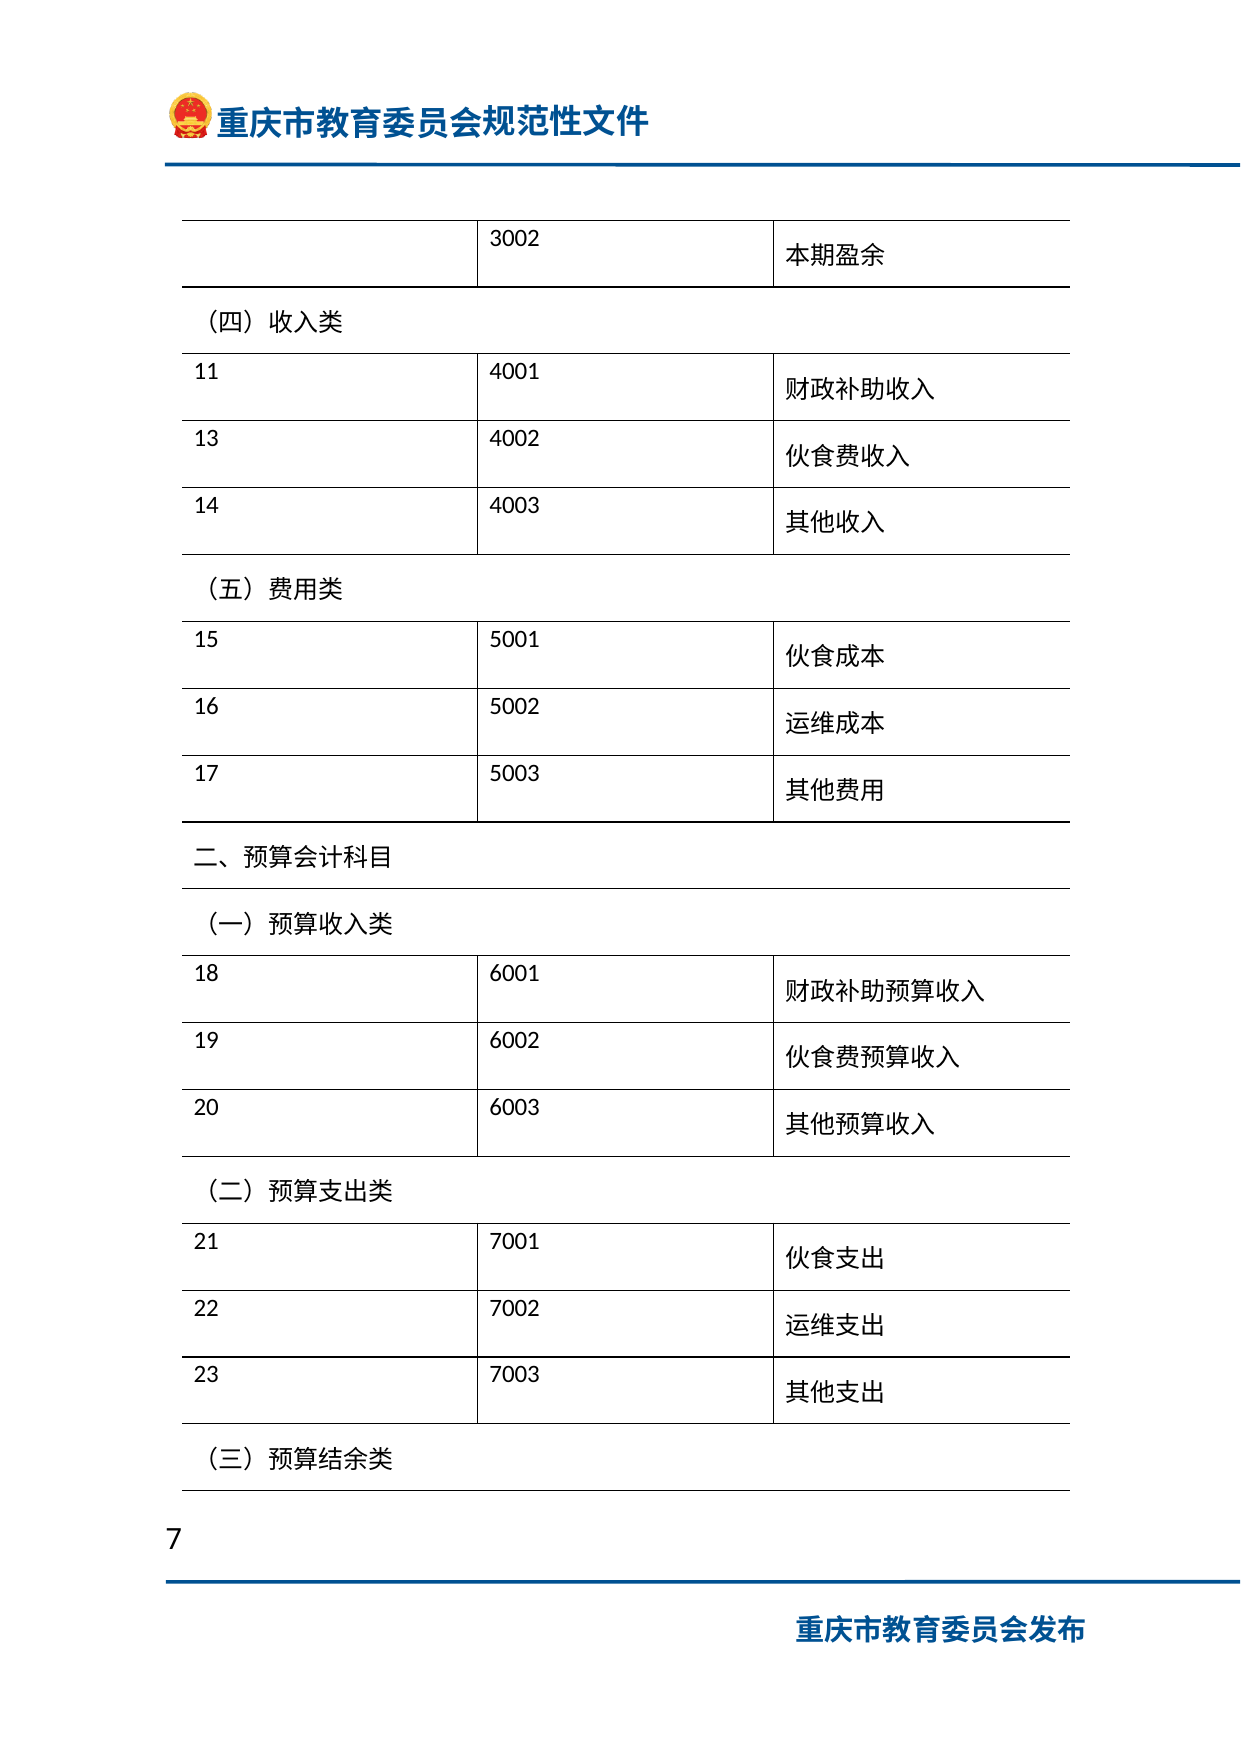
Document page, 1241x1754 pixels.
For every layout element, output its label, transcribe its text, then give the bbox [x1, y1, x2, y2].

table_cell 6002 [478, 1023, 773, 1089]
table_cell 本期盈余 [774, 221, 1070, 286]
table_cell 伙食费预算收入 [774, 1023, 1070, 1089]
table_cell 11 [182, 354, 477, 420]
table_cell 22 [182, 1291, 477, 1356]
table_cell 19 [182, 1023, 477, 1089]
table_cell 20 [182, 1090, 477, 1156]
table_cell 其他预算收入 [774, 1090, 1070, 1156]
table_cell （五）费用类 [182, 555, 1070, 621]
table_cell [182, 221, 477, 286]
table_cell （三）预算结余类 [182, 1424, 1070, 1490]
table_cell 财政补助预算收入 [774, 956, 1070, 1022]
table_cell 23 [182, 1358, 477, 1423]
table_cell 伙食成本 [774, 622, 1070, 688]
table_cell 14 [182, 488, 477, 554]
table_cell 其他支出 [774, 1358, 1070, 1423]
table_cell 4001 [478, 354, 773, 420]
table_cell 4002 [478, 421, 773, 487]
table_cell 二、预算会计科目 [182, 823, 1070, 888]
table_cell （二）预算支出类 [182, 1157, 1070, 1223]
table_cell 运维成本 [774, 689, 1070, 754]
table_cell 17 [182, 756, 477, 821]
table_cell 7002 [478, 1291, 773, 1356]
table_cell 21 [182, 1224, 477, 1289]
table_cell 3002 [478, 221, 773, 286]
table_cell 财政补助收入 [774, 354, 1070, 420]
table_cell 18 [182, 956, 477, 1022]
table_cell 13 [182, 421, 477, 487]
table_cell 4003 [478, 488, 773, 554]
table_cell 5002 [478, 689, 773, 754]
table_cell 15 [182, 622, 477, 688]
table_cell 6003 [478, 1090, 773, 1156]
table_cell 7001 [478, 1224, 773, 1289]
table_cell （一）预算收入类 [182, 889, 1070, 955]
table_cell 其他收入 [774, 488, 1070, 554]
table_cell 5003 [478, 756, 773, 821]
table_cell 16 [182, 689, 477, 754]
table_cell 7003 [478, 1358, 773, 1423]
table_cell 6001 [478, 956, 773, 1022]
table_cell （四）收入类 [182, 288, 1070, 353]
picture [165, 90, 216, 142]
table_cell 5001 [478, 622, 773, 688]
table_cell 伙食支出 [774, 1224, 1070, 1289]
table_cell 伙食费收入 [774, 421, 1070, 487]
table_cell 其他费用 [774, 756, 1070, 821]
table_cell 运维支出 [774, 1291, 1070, 1356]
